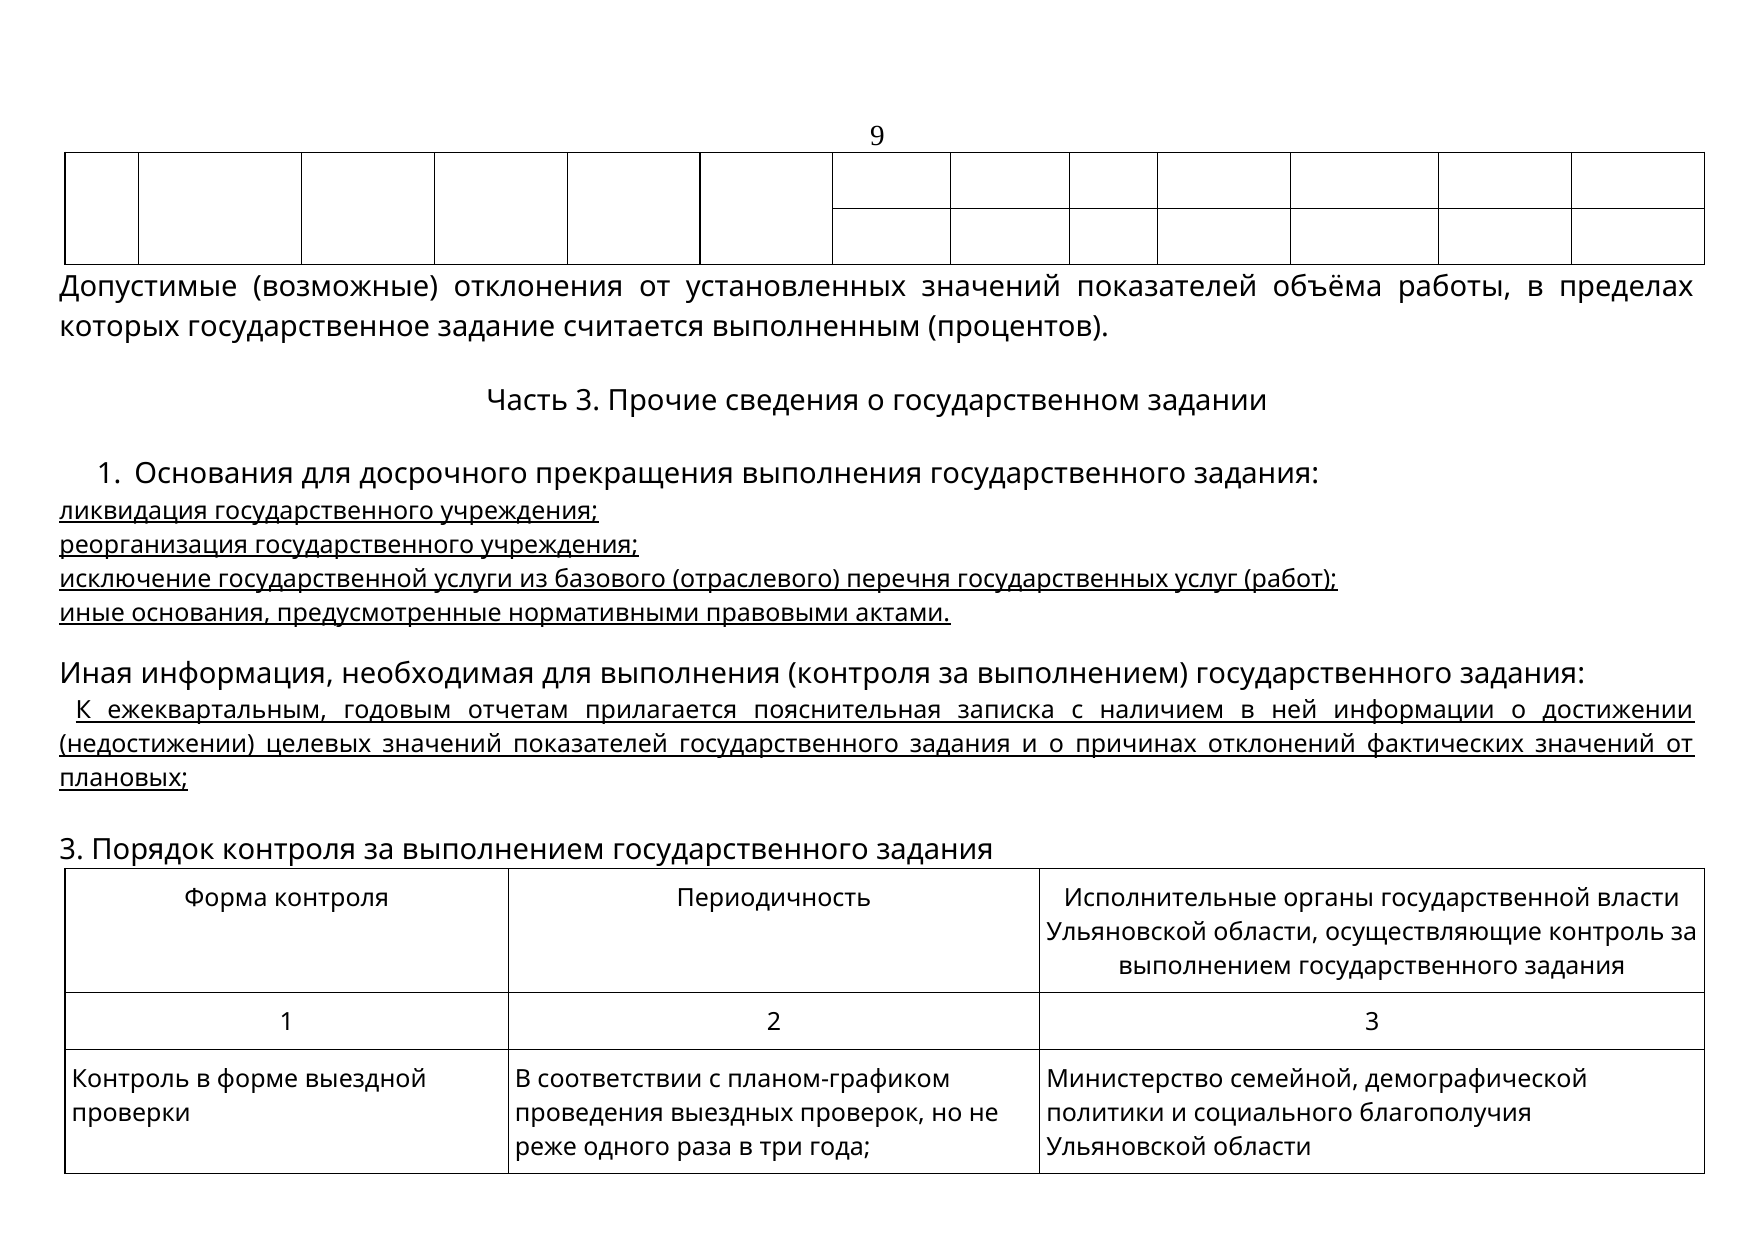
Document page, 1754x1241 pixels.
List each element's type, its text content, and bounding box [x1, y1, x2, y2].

text Допустимые (возможные) отклонения от установленных значений показателей объёма работы, в пределах которых государственное задание считается выполненным (процентов). [59, 265, 1695, 345]
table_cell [509, 1050, 1039, 1173]
table_cell 3 [1040, 993, 1704, 1049]
table_cell [1291, 153, 1438, 208]
table_cell [435, 153, 567, 264]
table_cell [302, 153, 434, 264]
table_cell [568, 153, 699, 264]
text 3. Порядок контроля за выполнением государственного задания [59, 828, 1695, 868]
table_cell [1070, 209, 1157, 264]
table_cell 2 [509, 993, 1039, 1049]
text К ежеквартальным, годовым отчетам прилагается пояснительная записка с наличием в ней информации о достижении (недостижении) целевых значений показателей государственного задания и о причинах отклонений фактических значений от плановых; [59, 757, 1695, 794]
table_cell [66, 153, 138, 264]
text реорганизация государственного учреждения; [59, 526, 1695, 560]
table_header Форма контроля [66, 869, 508, 992]
table_cell [951, 153, 1069, 208]
table_header Исполнительные органы государственной власти Ульяновской области, осуществляющие контроль за выполнением государственного задания [1040, 869, 1704, 992]
table_cell [701, 153, 832, 264]
text ликвидация государственного учреждения; [59, 492, 1695, 526]
text К ежеквартальным, годовым отчетам прилагается пояснительная записка с наличием в ней информации о достижении (недостижении) целевых значений показателей государственного задания и о причинах отклонений фактических значений от плановых; [59, 692, 1695, 755]
text исключение государственной услуги из базового (отраслевого) перечня государственных услуг (работ); [59, 560, 1695, 594]
table_cell [833, 209, 950, 264]
table_cell [1439, 153, 1571, 208]
list Основания для досрочного прекращения выполнения государственного задания: [97, 453, 1695, 492]
table_cell 1 [66, 993, 508, 1049]
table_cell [66, 1050, 508, 1173]
table_cell [1572, 153, 1704, 208]
table_cell [1158, 153, 1290, 208]
table_cell [139, 153, 301, 264]
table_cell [1040, 1050, 1704, 1173]
table_cell [1572, 209, 1704, 264]
table_cell [1291, 209, 1438, 264]
table_cell [951, 209, 1069, 264]
text Иная информация, необходимая для выполнения (контроля за выполнением) государственного задания: [59, 652, 1695, 692]
table_cell [1070, 153, 1157, 208]
text иные основания, предусмотренные нормативными правовыми актами. [59, 594, 1695, 628]
table_header Периодичность [509, 869, 1039, 992]
table_cell [1158, 209, 1290, 264]
table_cell [833, 153, 950, 208]
table_cell [1439, 209, 1571, 264]
text Часть 3. Прочие сведения о государственном задании [59, 379, 1695, 418]
